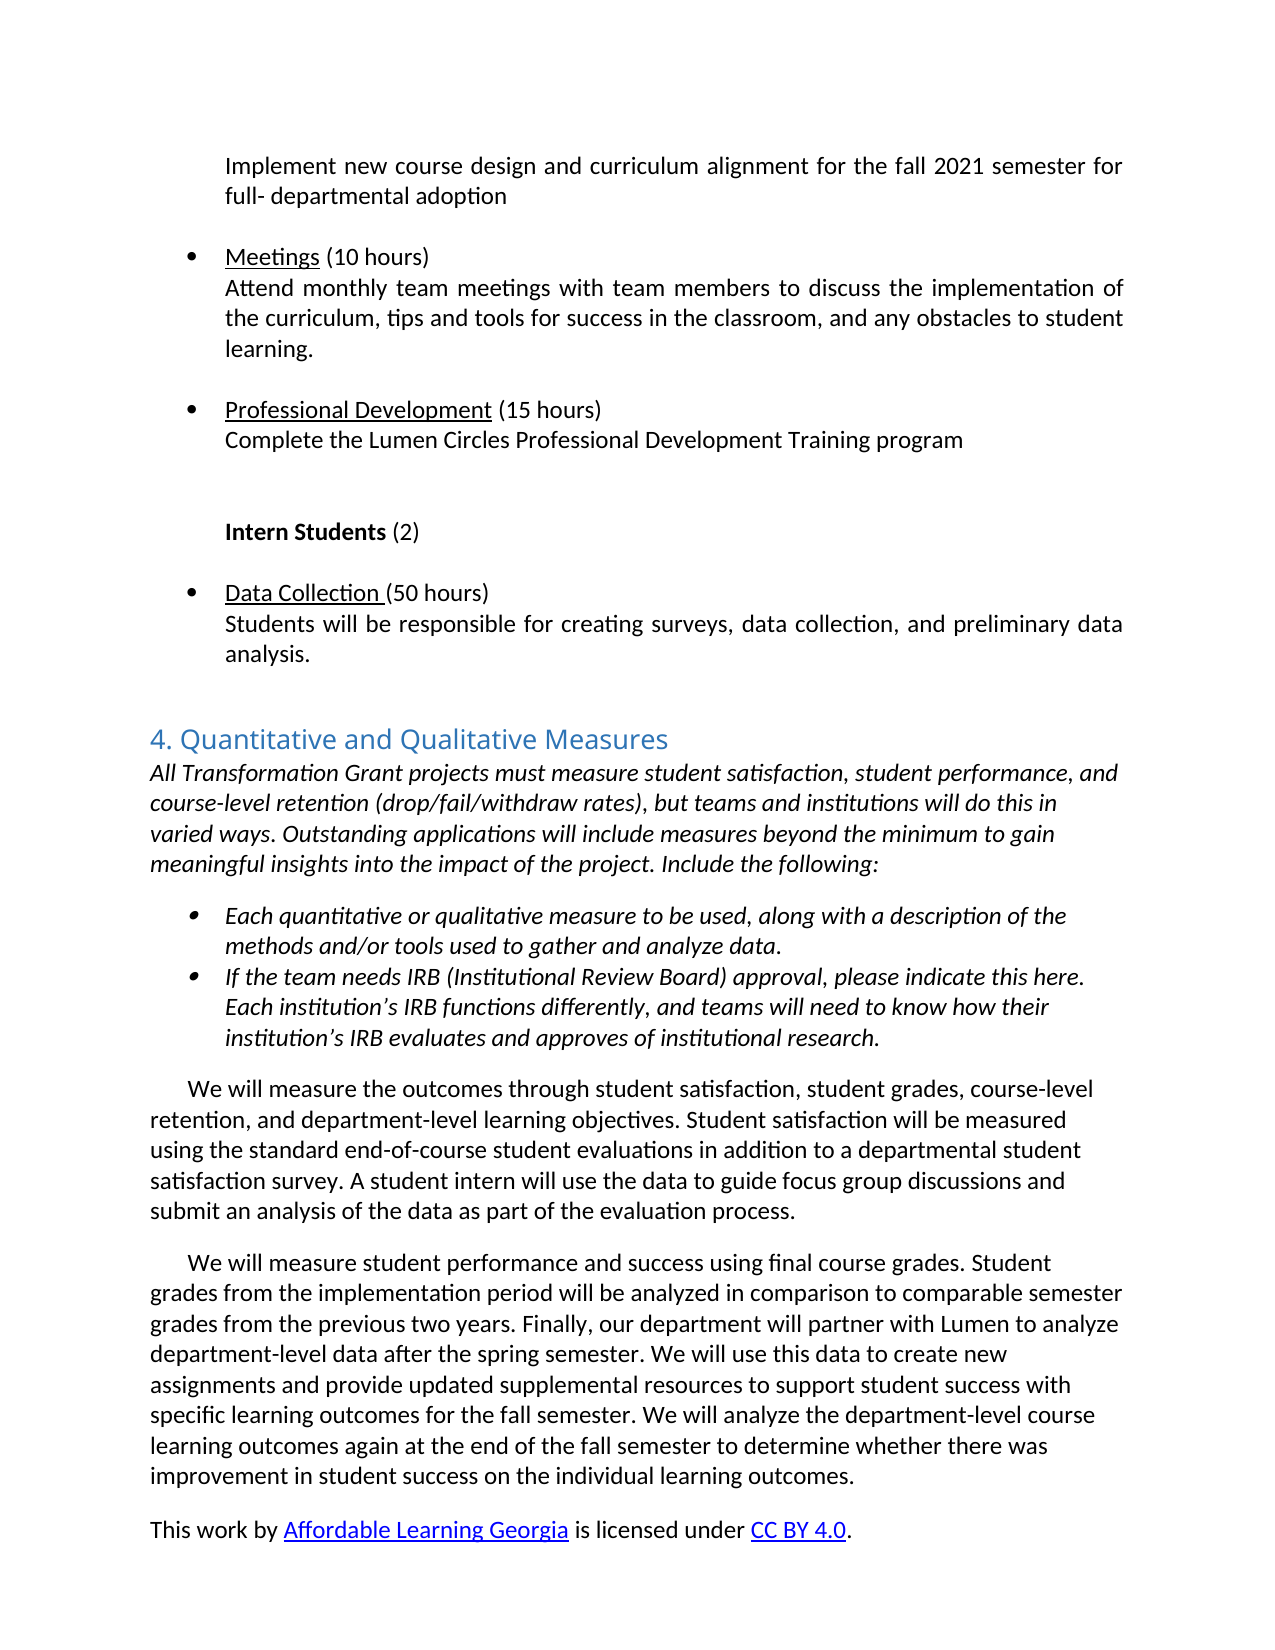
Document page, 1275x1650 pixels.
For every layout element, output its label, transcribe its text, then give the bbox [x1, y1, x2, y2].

text We will measure the outcomes through student satisfaction, student grades, course-level retention, and department-level learning objectives. Student satisfaction will be measured using the standard end-of-course student evaluations in addition to a departmental student satisfaction survey. A student intern will use the data to guide focus group discussions and submit an analysis of the data as part of the evaluation process. [150, 1073, 1125, 1226]
list Attend monthly team meetings with team members to discuss the implementation of the curriculum, tips and tools for success in the classroom, and any obstacles to student learning. [225, 272, 1125, 364]
list Intern Students (2) [225, 516, 1125, 547]
list Implement new course design and curriculum alignment for the fall 2021 semester for full- departmental adoption [225, 150, 1125, 211]
list Professional Development (15 hours) [187, 394, 1125, 425]
list Meetings (10 hours) [187, 242, 1125, 272]
list Each quantitative or qualitative measure to be used, along with a description of the methods and/or tools used to gather and analyze data. [187, 900, 1125, 961]
text All Transformation Grant projects must measure student satisfaction, student performance, and course-level retention (drop/fail/withdraw rates), but teams and institutions will do this in varied ways. Outstanding applications will include measures beyond the minimum to gain meaningful insights into the impact of the project. Include the following: [150, 757, 1125, 879]
list If the team needs IRB (Institutional Review Board) approval, please indicate this here. Each institution’s IRB functions differently, and teams will need to know how their institution’s IRB evaluates and approves of institutional research. [187, 961, 1125, 1053]
subtitle 4. Quantitative and Qualitative Measures [150, 720, 1125, 757]
list Complete the Lumen Circles Professional Development Training program [225, 425, 1125, 455]
list Data Collection (50 hours) [187, 577, 1125, 608]
list Students will be responsible for creating surveys, data collection, and preliminary data analysis. [225, 608, 1125, 669]
text We will measure student performance and success using final course grades. Student grades from the implementation period will be analyzed in comparison to comparable semester grades from the previous two years. Finally, our department will partner with Lumen to analyze department-level data after the spring semester. We will use this data to create new assignments and provide updated supplemental resources to support student success with specific learning outcomes for the fall semester. We will analyze the department-level course learning outcomes again at the end of the fall semester to determine whether there was improvement in student success on the individual learning outcomes. [150, 1247, 1125, 1491]
